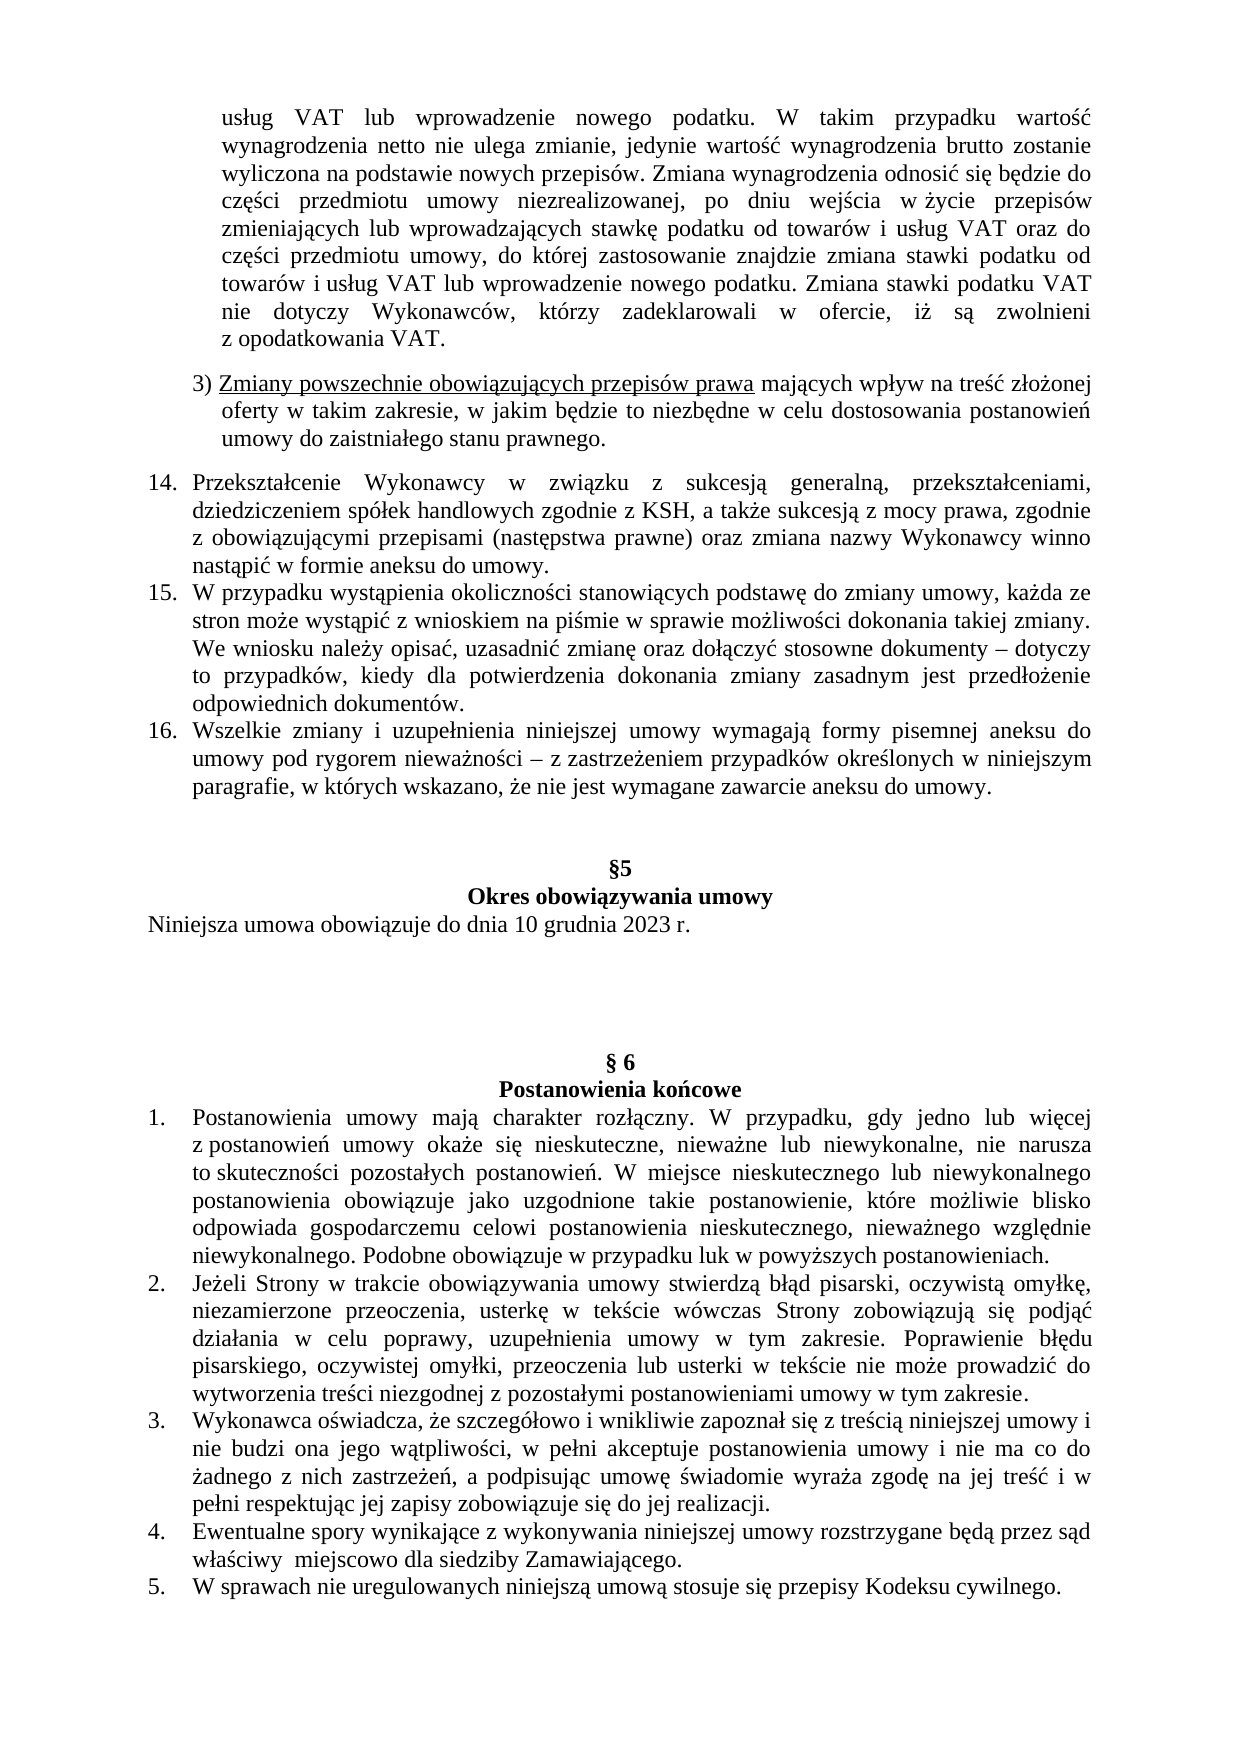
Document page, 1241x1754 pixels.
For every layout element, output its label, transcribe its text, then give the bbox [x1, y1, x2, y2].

list W sprawach nie uregulowanych niniejszą umową stosuje się przepisy Kodeksu cywilnego. [148, 1572, 1093, 1600]
text 3) Zmiany powszechnie obowiązujących przepisów prawa mających wpływ na treść złożonej oferty w takim zakresie, w jakim będzie to niezbędne w celu dostosowania postanowień umowy do zaistniałego stanu prawnego. [192, 368, 1093, 451]
list Przekształcenie Wykonawcy w związku z sukcesją generalną, przekształceniami, dziedziczeniem spółek handlowych zgodnie z KSH, a także sukcesją z mocy prawa, zgodnie z obowiązującymi przepisami (następstwa prawne) oraz zmiana nazwy Wykonawcy winno nastąpić w formie aneksu do umowy. [148, 468, 1093, 578]
list Postanowienia umowy mają charakter rozłączny. W przypadku, gdy jedno lub więcej z postanowień umowy okaże się nieskuteczne, nieważne lub niewykonalne, nie narusza to skuteczności pozostałych postanowień. W miejsce nieskutecznego lub niewykonalnego postanowienia obowiązuje jako uzgodnione takie postanowienie, które możliwie blisko odpowiada gospodarczemu celowi postanowienia nieskutecznego, nieważnego względnie niewykonalnego. Podobne obowiązuje w przypadku luk w powyższych postanowieniach. [148, 1103, 1093, 1268]
list Wszelkie zmiany i uzupełnienia niniejszej umowy wymagają formy pisemnej aneksu do umowy pod rygorem nieważności – z zastrzeżeniem przypadków określonych w niniejszym paragrafie, w których wskazano, że nie jest wymagane zawarcie aneksu do umowy. [148, 716, 1093, 799]
text Niniejsza umowa obowiązuje do dnia 10 grudnia 2023 r. [148, 910, 1093, 937]
text §5 [148, 854, 1093, 882]
text Postanowienia końcowe [148, 1075, 1093, 1103]
list Wykonawca oświadcza, że szczegółowo i wnikliwie zapoznał się z treścią niniejszej umowy i nie budzi ona jego wątpliwości, w pełni akceptuje postanowienia umowy i nie ma co do żadnego z nich zastrzeżeń, a podpisując umowę świadomie wyraża zgodę na jej treść i w pełni respektując jej zapisy zobowiązuje się do jej realizacji. [148, 1407, 1093, 1517]
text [192, 103, 1093, 352]
text § 6 [148, 1048, 1093, 1075]
list W przypadku wystąpienia okoliczności stanowiących podstawę do zmiany umowy, każda ze stron może wystąpić z wnioskiem na piśmie w sprawie możliwości dokonania takiej zmiany. We wniosku należy opisać, uzasadnić zmianę oraz dołączyć stosowne dokumenty – dotyczy to przypadków, kiedy dla potwierdzenia dokonania zmiany zasadnym jest przedłożenie odpowiednich dokumentów. [148, 578, 1093, 716]
text Okres obowiązywania umowy [148, 882, 1093, 910]
list Ewentualne spory wynikające z wykonywania niniejszej umowy rozstrzygane będą przez sąd właściwy miejscowo dla siedziby Zamawiającego. [148, 1517, 1093, 1572]
list Jeżeli Strony w trakcie obowiązywania umowy stwierdzą błąd pisarski, oczywistą omyłkę, niezamierzone przeoczenia, usterkę w tekście wówczas Strony zobowiązują się podjąć działania w celu poprawy, uzupełnienia umowy w tym zakresie. Poprawienie błędu pisarskiego, oczywistej omyłki, przeoczenia lub usterki w tekście nie może prowadzić do wytworzenia treści niezgodnej z pozostałymi postanowieniami umowy w tym zakresie. [148, 1268, 1093, 1407]
